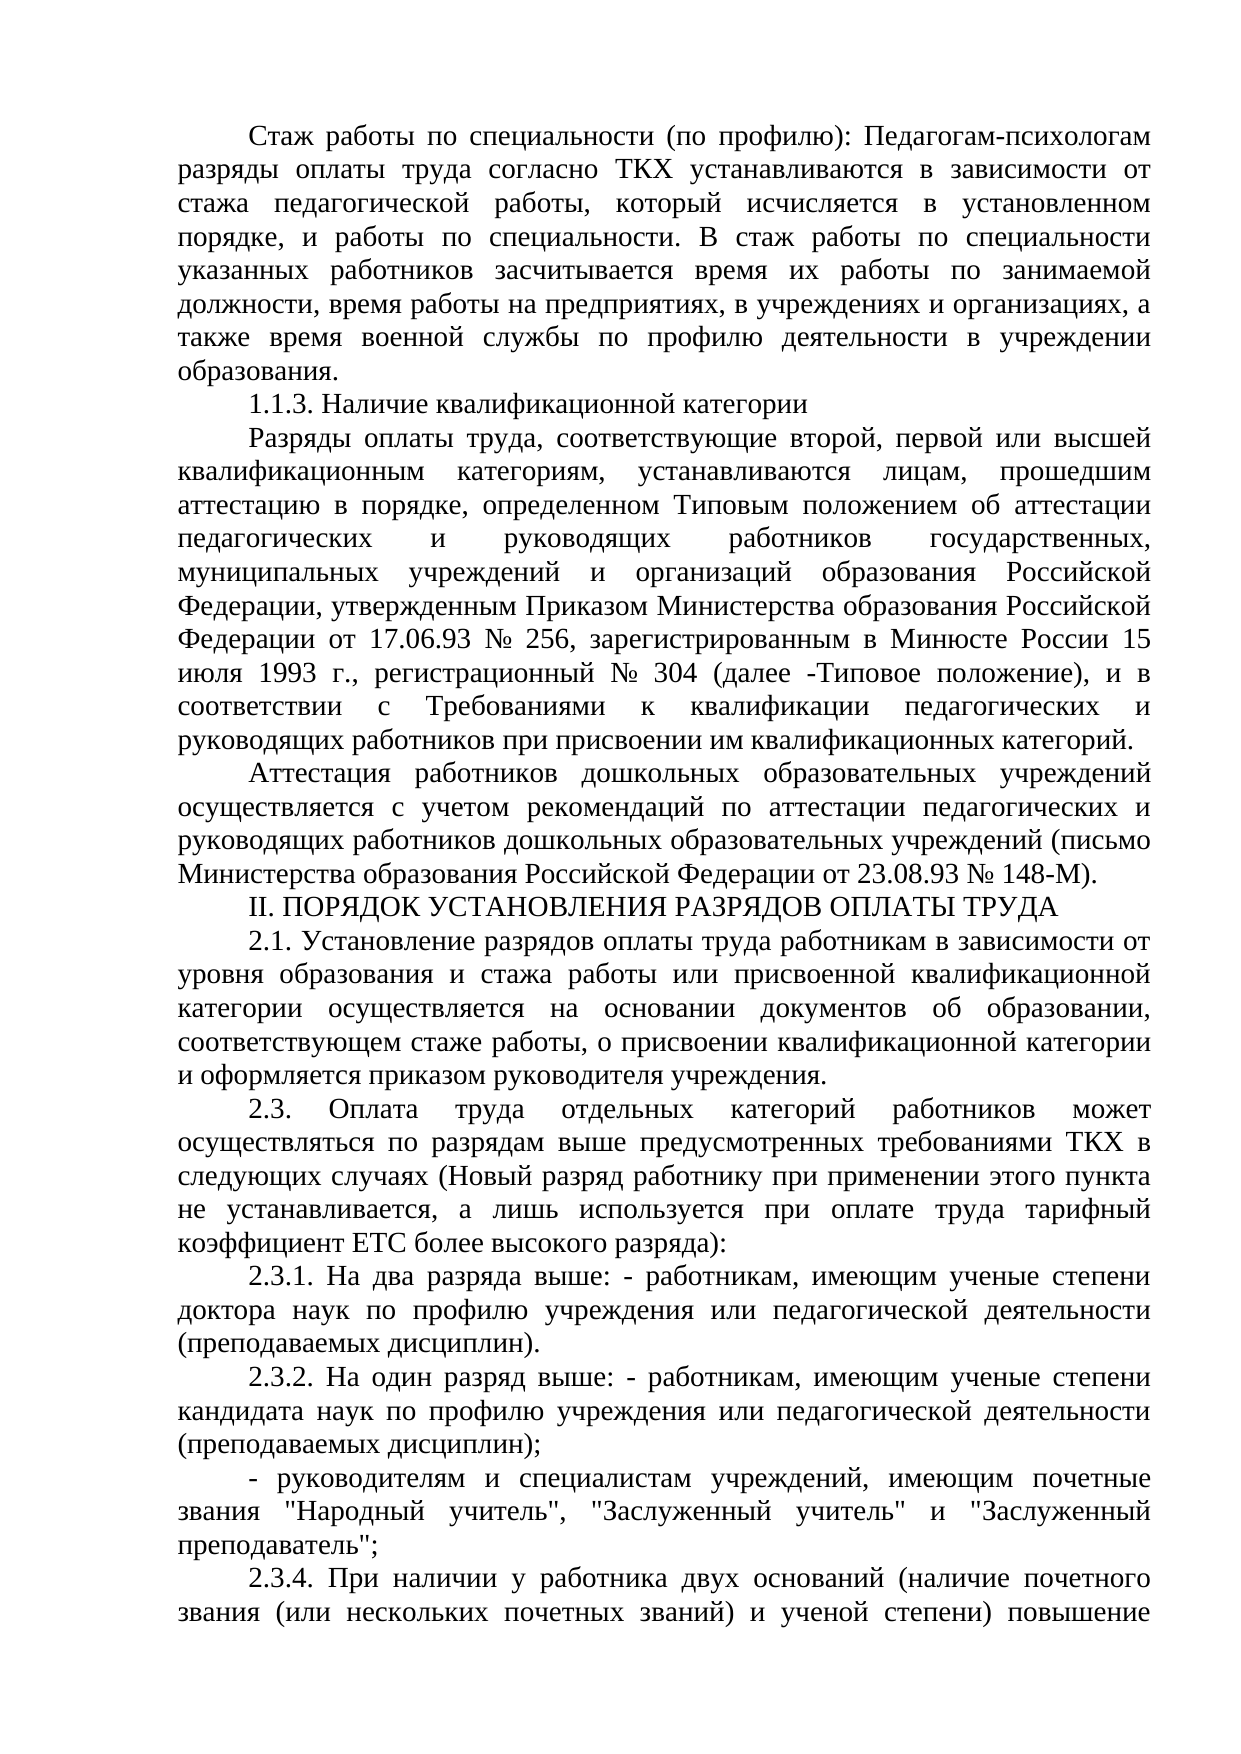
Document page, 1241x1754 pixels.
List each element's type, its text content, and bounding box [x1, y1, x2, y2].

text 2.3. Оплата труда отдельных категорий работников может осуществляться по разрядам выше предусмотренных требованиями ТКХ в следующих случаях (Новый разряд работнику при применении этого пункта не устанавливается, а лишь используется при оплате труда тарифный коэффициент ETC более высокого разряда): [177, 1091, 1152, 1258]
text 1.1.3. Наличие квалификационной категории [177, 386, 1152, 420]
text - руководителям и специалистам учреждений, имеющим почетные звания "Народный учитель", "Заслуженный учитель" и "Заслуженный преподаватель"; [177, 1460, 1152, 1560]
text 2.3.1. На два разряда выше: - работникам, имеющим ученые степени доктора наук по профилю учреждения или педагогической деятельности (преподаваемых дисциплин). [177, 1258, 1152, 1359]
text II. ПОРЯДОК УСТАНОВЛЕНИЯ РАЗРЯДОВ ОПЛАТЫ ТРУДА [177, 889, 1152, 923]
text 2.3.2. На один разряд выше: - работникам, имеющим ученые степени кандидата наук по профилю учреждения или педагогической деятельности (преподаваемых дисциплин); [177, 1359, 1152, 1460]
text 2.1. Установление разрядов оплаты труда работникам в зависимости от уровня образования и стажа работы или присвоенной квалификационной категории осуществляется на основании документов об образовании, соответствующем стаже работы, о присвоении квалификационной категории и оформляется приказом руководителя учреждения. [177, 923, 1152, 1091]
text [177, 1560, 1152, 1627]
text Стаж работы по специальности (по профилю): Педагогам-психологам разряды оплаты труда согласно ТКХ устанавливаются в зависимости от стажа педагогической работы, который исчисляется в установленном порядке, и работы по специальности. В стаж работы по специальности указанных работников засчитывается время их работы по занимаемой должности, время работы на предприятиях, в учреждениях и организациях, а также время военной службы по профилю деятельности в учреждении образования. [177, 118, 1152, 386]
text Разряды оплаты труда, соответствующие второй, первой или высшей квалификационным категориям, устанавливаются лицам, прошедшим аттестацию в порядке, определенном Типовым положением об аттестации педагогических и руководящих работников государственных, муниципальных учреждений и организаций образования Российской Федерации, утвержденным Приказом Министерства образования Российской Федерации от 17.06.93 № 256, зарегистрированным в Минюсте России 15 июля 1993 г., регистрационный № 304 (далее -Типовое положение), и в соответствии с Требованиями к квалификации педагогических и руководящих работников при присвоении им квалификационных категорий. [177, 420, 1152, 755]
text Аттестация работников дошкольных образовательных учреждений осуществляется с учетом рекомендаций по аттестации педагогических и руководящих работников дошкольных образовательных учреждений (письмо Министерства образования Российской Федерации от 23.08.93 № 148-М). [177, 755, 1152, 889]
